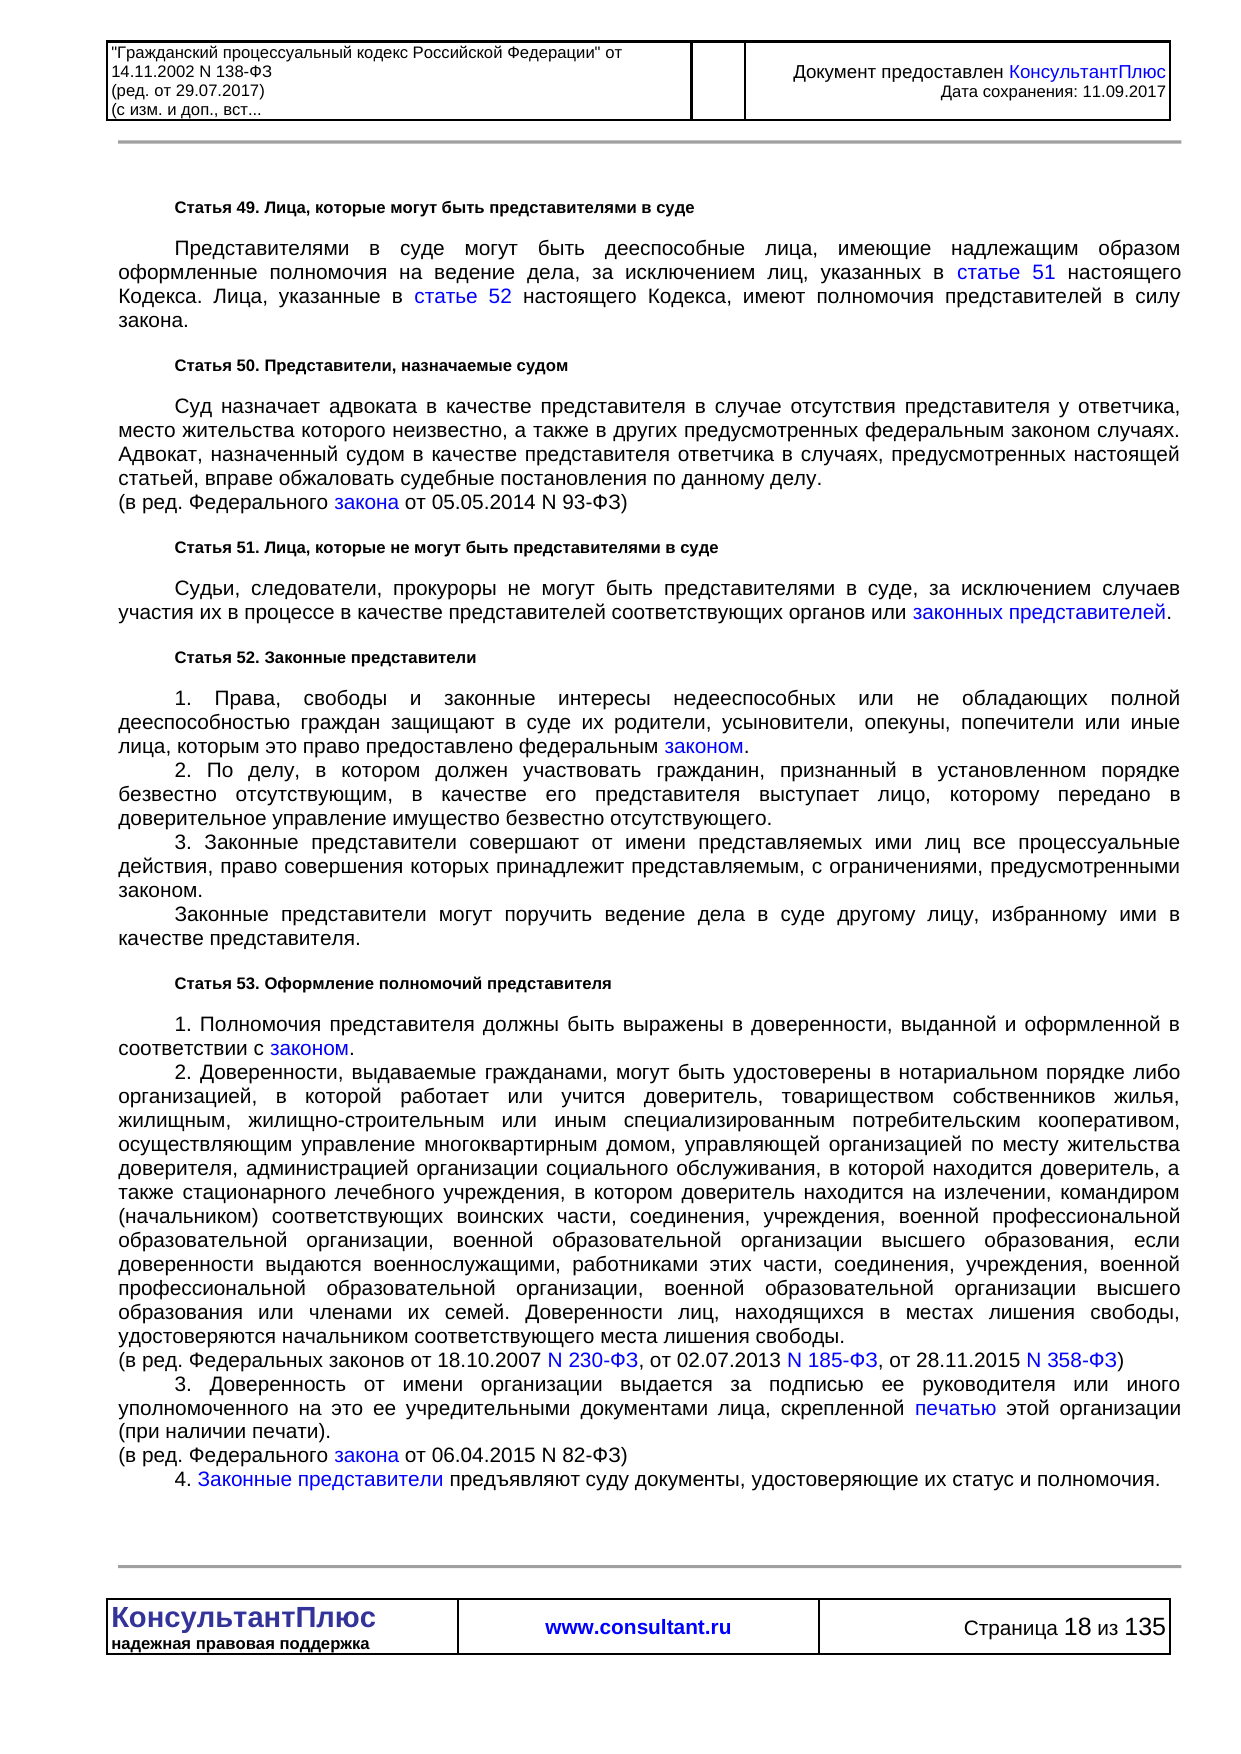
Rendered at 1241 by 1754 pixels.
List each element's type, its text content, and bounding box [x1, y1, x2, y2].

text 2. Доверенности, выдаваемые гражданами, могут быть удостоверены в нотариальном порядке либо организацией, в которой работает или учится доверитель, товариществом собственников жилья, жилищным, жилищно-строительным или иным специализированным потребительским кооперативом, осуществляющим управление многоквартирным домом, управляющей организацией по месту жительства доверителя, администрацией организации социального обслуживания, в которой находится доверитель, а также стационарного лечебного учреждения, в котором доверитель находится на излечении, командиром (начальником) соответствующих воинских части, соединения, учреждения, военной профессиональной образовательной организации, военной образовательной организации высшего образования, если доверенности выдаются военнослужащими, работниками этих части, соединения, учреждения, военной профессиональной образовательной организации, военной образовательной организации высшего образования или членами их семей. Доверенности лиц, находящихся в местах лишения свободы, удостоверяются начальником соответствующего места лишения свободы. [118, 1060, 1181, 1347]
text Статья 49. Лица, которые могут быть представителями в суде [118, 197, 1181, 217]
text (в ред. Федерального закона от 06.04.2015 N 82-ФЗ) [118, 1443, 1181, 1467]
text 3. Законные представители совершают от имени представляемых ими лиц все процессуальные действия, право совершения которых принадлежит представляемым, с ограничениями, предусмотренными законом. [118, 830, 1181, 902]
text 1. Полномочия представителя должны быть выражены в доверенности, выданной и оформленной в соответствии с законом. [118, 1012, 1181, 1060]
text Судьи, следователи, прокуроры не могут быть представителями в суде, за исключением случаев участия их в процессе в качестве представителей соответствующих органов или законных представителей. [118, 576, 1181, 624]
text Статья 51. Лица, которые не могут быть представителями в суде [118, 538, 1181, 557]
text Статья 52. Законные представители [118, 648, 1181, 667]
text Суд назначает адвоката в качестве представителя в случае отсутствия представителя у ответчика, место жительства которого неизвестно, а также в других предусмотренных федеральным законом случаях. Адвокат, назначенный судом в качестве представителя ответчика в случаях, предусмотренных настоящей статьей, вправе обжаловать судебные постановления по данному делу. [118, 394, 1181, 490]
text (в ред. Федеральных законов от 18.10.2007 N 230-ФЗ, от 02.07.2013 N 185-ФЗ, от 28.11.2015 N 358-ФЗ) [118, 1347, 1181, 1371]
text Представителями в суде могут быть дееспособные лица, имеющие надлежащим образом оформленные полномочия на ведение дела, за исключением лиц, указанных в статье 51 настоящего Кодекса. Лица, указанные в статье 52 настоящего Кодекса, имеют полномочия представителей в силу закона. [118, 236, 1181, 332]
text 4. Законные представители предъявляют суду документы, удостоверяющие их статус и полномочия. [118, 1467, 1181, 1491]
text 1. Права, свободы и законные интересы недееспособных или не обладающих полной дееспособностью граждан защищают в суде их родители, усыновители, опекуны, попечители или иные лица, которым это право предоставлено федеральным законом. [118, 686, 1181, 758]
text Законные представители могут поручить ведение дела в суде другому лицу, избранному ими в качестве представителя. [118, 902, 1181, 950]
text (в ред. Федерального закона от 05.05.2014 N 93-ФЗ) [118, 490, 1181, 514]
text Статья 53. Оформление полномочий представителя [118, 974, 1181, 993]
text 2. По делу, в котором должен участвовать гражданин, признанный в установленном порядке безвестно отсутствующим, в качестве его представителя выступает лицо, которому передано в доверительное управление имущество безвестно отсутствующего. [118, 758, 1181, 830]
text 3. Доверенность от имени организации выдается за подписью ее руководителя или иного уполномоченного на это ее учредительными документами лица, скрепленной печатью этой организации (при наличии печати). [118, 1371, 1181, 1443]
text Статья 50. Представители, назначаемые судом [118, 356, 1181, 375]
